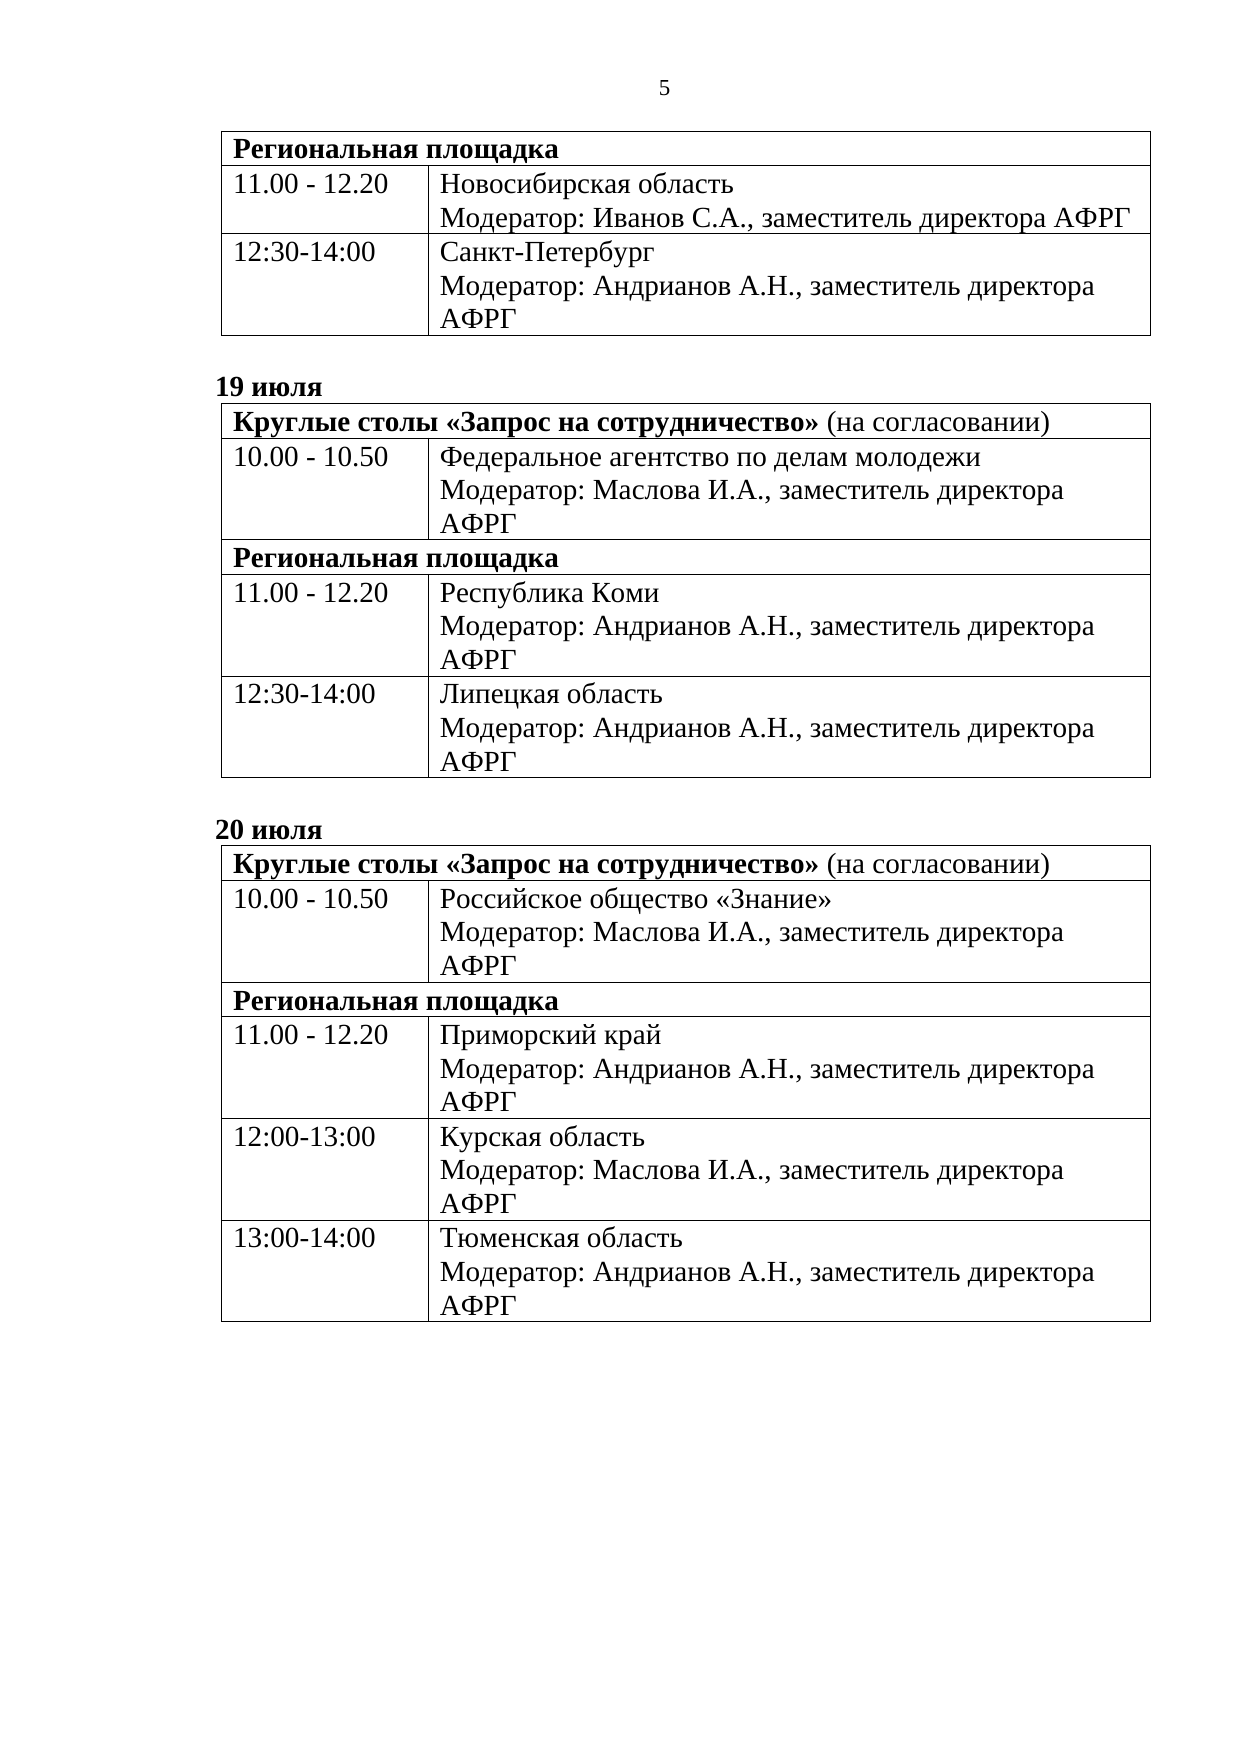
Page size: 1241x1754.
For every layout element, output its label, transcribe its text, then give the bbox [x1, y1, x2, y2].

table_cell 11.00 - 12.20 [222, 1017, 428, 1118]
table_cell 12:30-14:00 [222, 234, 428, 335]
table_header Круглые столы «Запрос на сотрудничество» (на согласовании) [222, 404, 1150, 438]
table_cell Приморский край Модератор: Андрианов А.Н., заместитель директора АФРГ [429, 1017, 1150, 1118]
text 20 июля [215, 812, 1152, 845]
table_cell Санкт-Петербург Модератор: Андрианов А.Н., заместитель директора АФРГ [429, 234, 1150, 335]
table_cell Новосибирская область Модератор: Иванов С.А., заместитель директора АФРГ [429, 166, 1150, 233]
table_cell 12:00-13:00 [222, 1119, 428, 1219]
table_cell Тюменская область Модератор: Андрианов А.Н., заместитель директора АФРГ [429, 1221, 1150, 1321]
table_cell Республика Коми Модератор: Андрианов А.Н., заместитель директора АФРГ [429, 575, 1150, 676]
table_cell Курская область Модератор: Маслова И.А., заместитель директора АФРГ [429, 1119, 1150, 1219]
table_cell Региональная площадка [222, 983, 1150, 1016]
table_cell 11.00 - 12.20 [222, 575, 428, 676]
table_cell 13:00-14:00 [222, 1221, 428, 1321]
table_cell Липецкая область Модератор: Андрианов А.Н., заместитель директора АФРГ [429, 677, 1150, 777]
table_header Региональная площадка [222, 132, 1150, 165]
text 19 июля [215, 369, 1152, 403]
table_cell 10.00 - 10.50 [222, 439, 428, 539]
table_cell Региональная площадка [222, 540, 1150, 574]
table_cell 12:30-14:00 [222, 677, 428, 777]
table_cell 11.00 - 12.20 [222, 166, 428, 233]
table_header Круглые столы «Запрос на сотрудничество» (на согласовании) [222, 846, 1150, 880]
table_cell Российское общество «Знание» Модератор: Маслова И.А., заместитель директора АФРГ [429, 881, 1150, 982]
table_cell Федеральное агентство по делам молодежи Модератор: Маслова И.А., заместитель директора АФРГ [429, 439, 1150, 539]
table_cell 10.00 - 10.50 [222, 881, 428, 982]
